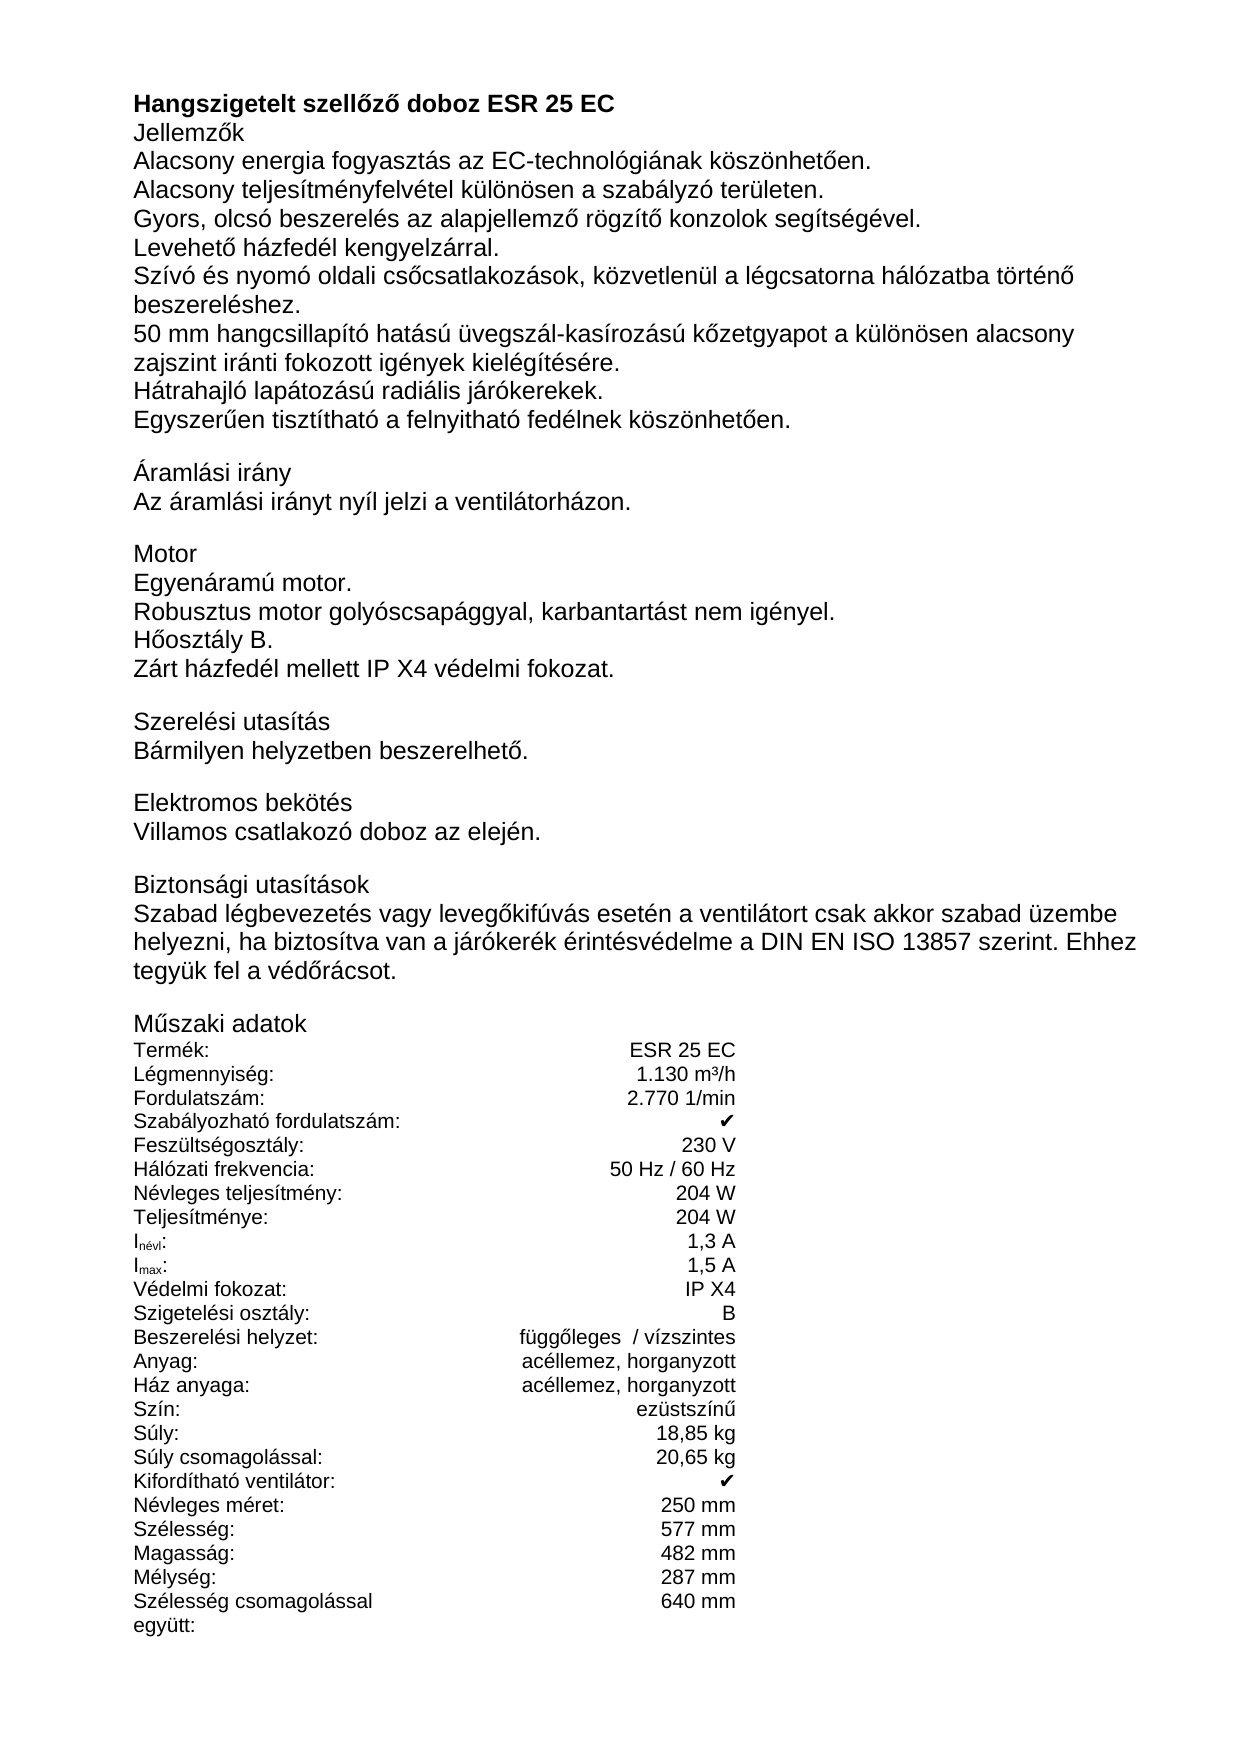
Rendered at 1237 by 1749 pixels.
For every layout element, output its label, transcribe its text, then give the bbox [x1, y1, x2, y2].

text Szerelési utasítás [133, 707, 1148, 736]
table_cell Ház anyaga: [122, 1373, 434, 1397]
table_cell 18,85 kg [434, 1421, 747, 1445]
table_cell Magasság: [122, 1541, 434, 1564]
table_cell Imax: [122, 1253, 434, 1277]
table_cell Súly: [122, 1421, 434, 1445]
table_cell függőleges / vízszintes [434, 1325, 747, 1349]
table_cell 577 mm [434, 1517, 747, 1541]
table_cell Szélesség csomagolással együtt: [122, 1589, 434, 1636]
table_cell Inévl: [122, 1229, 434, 1253]
table_cell Súly csomagolással: [122, 1445, 434, 1469]
table_cell Szélesség: [122, 1517, 434, 1541]
table_cell acéllemez, horganyzott [434, 1349, 747, 1373]
text Egyenáramú motor. [133, 568, 1148, 597]
table_cell Teljesítménye: [122, 1205, 434, 1229]
table_cell 2.770 1/min [434, 1085, 747, 1109]
text Zárt házfedél mellett IP X4 védelmi fokozat. [133, 654, 1148, 683]
table_cell IP X4 [434, 1277, 747, 1301]
text Az áramlási irányt nyíl jelzi a ventilátorházon. [133, 486, 1148, 515]
table_cell Szabályozható fordulatszám: [122, 1109, 434, 1133]
text Elektromos bekötés [133, 788, 1148, 817]
table_cell Anyag: [122, 1349, 434, 1373]
table_cell Névleges teljesítmény: [122, 1181, 434, 1205]
table_cell Mélység: [122, 1565, 434, 1588]
table_cell 204 W [434, 1205, 747, 1229]
table_cell Hálózati frekvencia: [122, 1157, 434, 1181]
table_cell Légmennyiség: [122, 1061, 434, 1085]
text Motor [133, 539, 1148, 568]
table_cell 1.130 m³/h [434, 1061, 747, 1085]
table_header Termék: [122, 1038, 434, 1061]
text Alacsony energia fogyasztás az EC-technológiának köszönhetően. [133, 146, 1148, 175]
table_cell B [434, 1301, 747, 1325]
text Bármilyen helyzetben beszerelhető. [133, 736, 1148, 764]
text Gyors, olcsó beszerelés az alapjellemző rögzítő konzolok segítségével. [133, 204, 1148, 232]
table_cell Védelmi fokozat: [122, 1277, 434, 1301]
table_header ESR 25 EC [434, 1038, 747, 1061]
text Szabad légbevezetés vagy levegőkifúvás esetén a ventilátort csak akkor szabad üzembe helyezni, ha biztosítva van a járókerék érintésvédelme a DIN EN ISO 13857 szerint. Ehhez tegyük fel a védőrácsot. [133, 898, 1148, 985]
text Hátrahajló lapátozású radiális járókerekek. [133, 376, 1148, 405]
table_cell Beszerelési helyzet: [122, 1325, 434, 1349]
text Áramlási irány [133, 458, 1148, 486]
text Műszaki adatok [133, 1009, 1148, 1037]
text 50 mm hangcsillapító hatású üvegszál-kasírozású kőzetgyapot a különösen alacsony zajszint iránti fokozott igények kielégítésére. [133, 319, 1148, 376]
table_cell 640 mm [434, 1589, 747, 1636]
text Jellemzők [133, 117, 1148, 146]
table_cell Névleges méret: [122, 1493, 434, 1517]
table_cell Szigetelési osztály: [122, 1301, 434, 1325]
text Robusztus motor golyóscsapággyal, karbantartást nem igényel. [133, 597, 1148, 625]
table_cell Kifordítható ventilátor: [122, 1469, 434, 1493]
table_cell ✔ [434, 1469, 747, 1493]
table_cell ezüstszínű [434, 1397, 747, 1421]
table_cell 1,5 A [434, 1253, 747, 1277]
text Biztonsági utasítások [133, 870, 1148, 898]
table_cell ✔ [434, 1109, 747, 1133]
table_cell Fordulatszám: [122, 1085, 434, 1109]
text Egyszerűen tisztítható a felnyitható fedélnek köszönhetően. [133, 405, 1148, 434]
text Hangszigetelt szellőző doboz ESR 25 EC [133, 89, 1148, 117]
text Alacsony teljesítményfelvétel különösen a szabályzó területen. [133, 175, 1148, 204]
table_cell acéllemez, horganyzott [434, 1373, 747, 1397]
table_cell Feszültségosztály: [122, 1133, 434, 1157]
table_cell 50 Hz / 60 Hz [434, 1157, 747, 1181]
text Hőosztály B. [133, 625, 1148, 654]
table_cell 230 V [434, 1133, 747, 1157]
text Levehető házfedél kengyelzárral. [133, 232, 1148, 261]
table_cell Szín: [122, 1397, 434, 1421]
table_cell 482 mm [434, 1541, 747, 1564]
table_cell 204 W [434, 1181, 747, 1205]
text Villamos csatlakozó doboz az elején. [133, 817, 1148, 846]
text Szívó és nyomó oldali csőcsatlakozások, közvetlenül a légcsatorna hálózatba történő beszereléshez. [133, 261, 1148, 319]
table_cell 20,65 kg [434, 1445, 747, 1469]
table_cell 287 mm [434, 1565, 747, 1588]
table_cell 1,3 A [434, 1229, 747, 1253]
table_cell 250 mm [434, 1493, 747, 1517]
